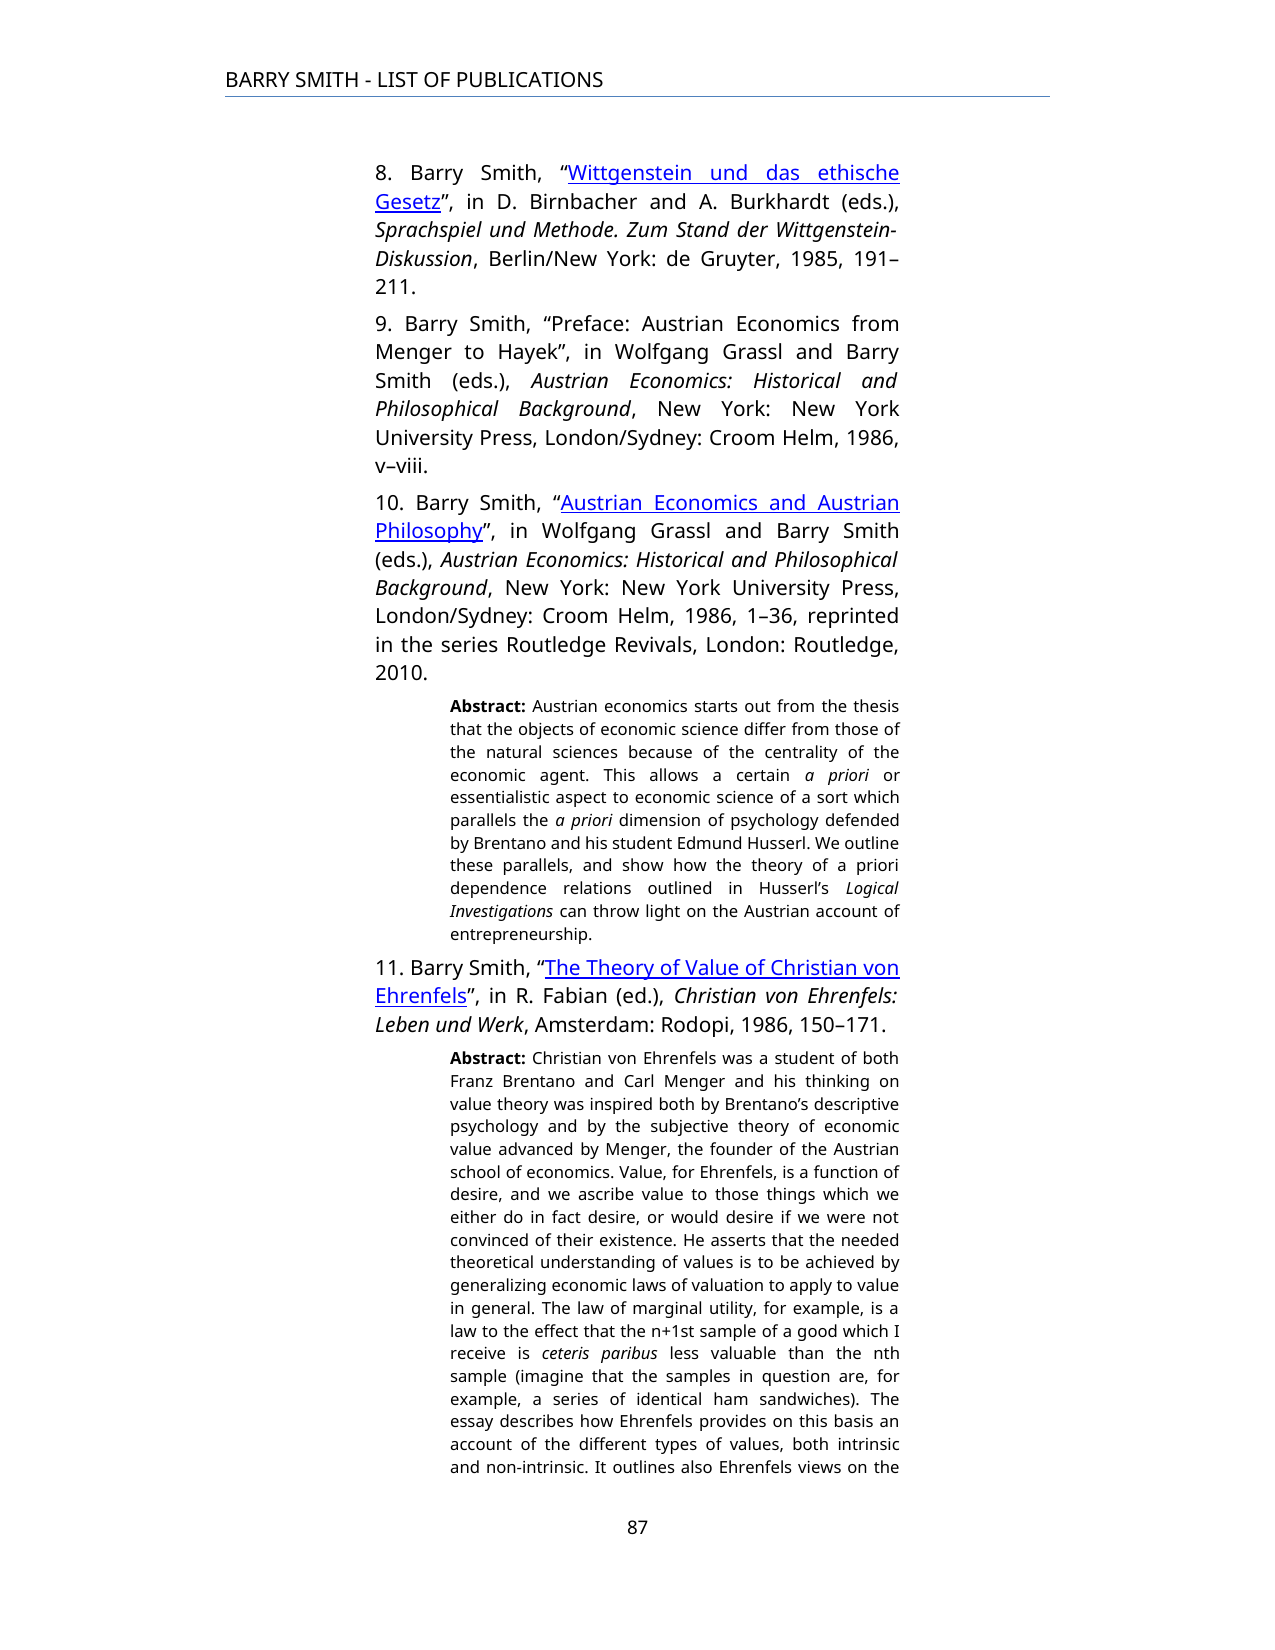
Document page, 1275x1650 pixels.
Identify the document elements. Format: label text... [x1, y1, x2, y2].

text 11. Barry Smith, “The Theory of Value of Christian von Ehrenfels”, in R. Fabian (ed.), Christian von Ehrenfels: Leben und Werk, Amsterdam: Rodopi, 1986, 150–171. [375, 953, 900, 1038]
text 8. Barry Smith, “Wittgenstein und das ethische Gesetz”, in D. Birnbacher and A. Burkhardt (eds.), Sprachspiel und Methode. Zum Stand der Wittgenstein-Diskussion, Berlin/New York: de Gruyter, 1985, 191–211. [375, 158, 900, 301]
text 10. Barry Smith, “Austrian Economics and Austrian Philosophy”, in Wolfgang Grassl and Barry Smith (eds.), Austrian Economics: Historical and Philosophical Background, New York: New York University Press, London/Sydney: Croom Helm, 1986, 1–36, reprinted in the series Routledge Revivals, London: Routledge, 2010. [375, 488, 900, 687]
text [450, 1047, 900, 1478]
text Abstract: Austrian economics starts out from the thesis that the objects of economic science differ from those of the natural sciences because of the centrality of the economic agent. This allows a certain a priori or essentialistic aspect to economic science of a sort which parallels the a priori dimension of psychology defended by Brentano and his student Edmund Husserl. We outline these parallels, and show how the theory of a priori dependence relations outlined in Husserl’s Logical Investigations can throw light on the Austrian account of entrepreneurship. [450, 695, 900, 945]
text 9. Barry Smith, “Preface: Austrian Economics from Menger to Hayek”, in Wolfgang Grassl and Barry Smith (eds.), Austrian Economics: Historical and Philosophical Background, New York: New York University Press, London/Sydney: Croom Helm, 1986, v–viii. [375, 309, 900, 479]
